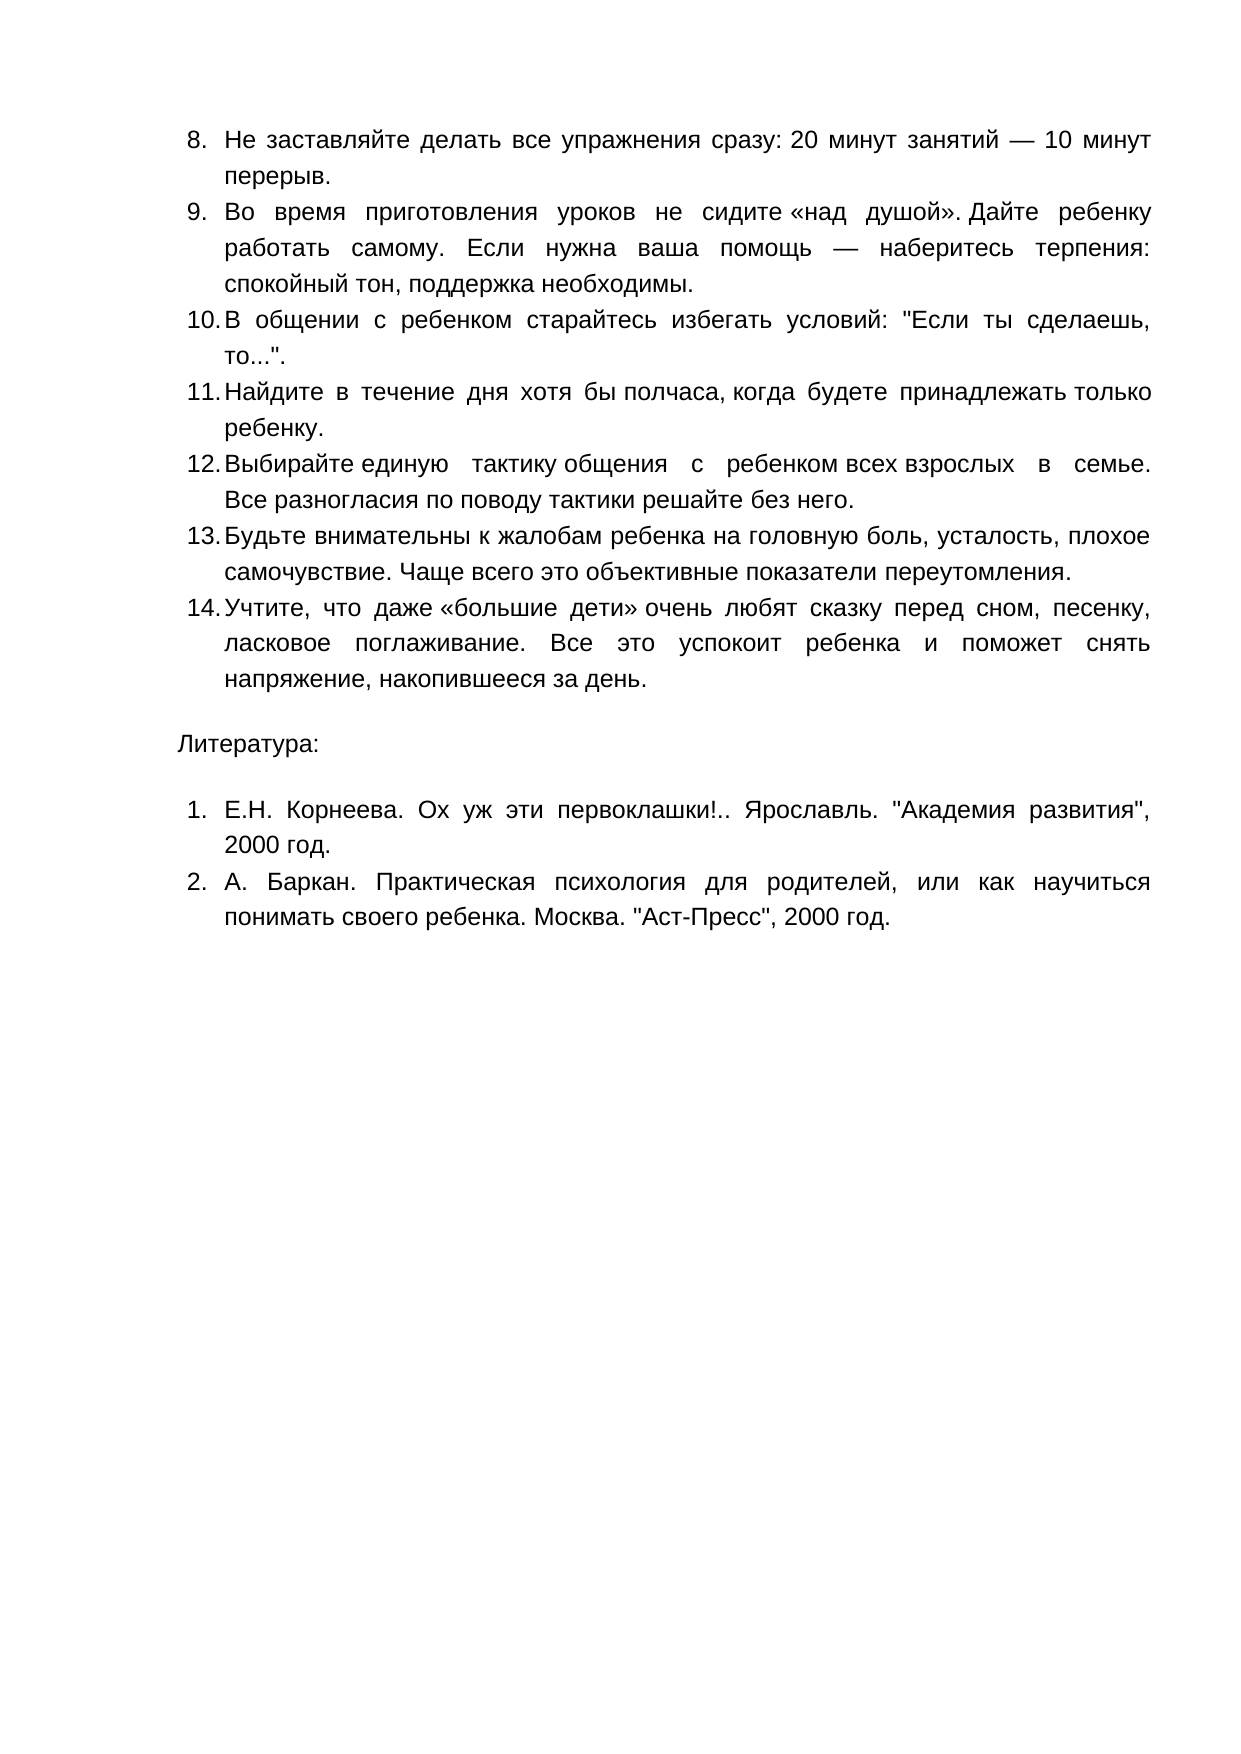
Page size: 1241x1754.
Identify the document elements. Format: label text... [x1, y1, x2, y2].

list Е.Н. Корнеева. Ох уж эти первоклашки!.. Ярославль. "Академия развития", 2000 год. [187, 787, 1152, 859]
list Выбирайте единую тактику общения с ребенком всех взрослых в семье. Все разногласия по поводу тактики решайте без него. [187, 442, 1152, 513]
list Во время приготовления уроков не сидите «над душой». Дайте ребенку работать самому. Если нужна ваша помощь — наберитесь терпения: спокойный тон, поддержка необходимы. [187, 190, 1152, 298]
text Литература: [177, 722, 1152, 758]
list В общении с ребенком старайтесь избегать условий: "Если ты сделаешь, то...". [187, 298, 1152, 370]
list Учтите, что даже «большие дети» очень любят сказку перед сном, песенку, ласковое поглаживание. Все это успокоит ребенка и поможет снять напряжение, накопившееся за день. [187, 585, 1152, 693]
list Будьте внимательны к жалобам ребенка на головную боль, усталость, плохое самочувствие. Чаще всего это объективные показатели переутомления. [187, 513, 1152, 585]
list Найдите в течение дня хотя бы полчаса, когда будете принадлежать только ребенку. [187, 370, 1152, 442]
list Не заставляйте делать все упражнения сразу: 20 минут занятий — 10 минут перерыв. [187, 118, 1152, 190]
list А. Баркан. Практическая психология для родителей, или как научиться понимать своего ребенка. Москва. "Аст-Пресс", 2000 год. [187, 859, 1152, 931]
